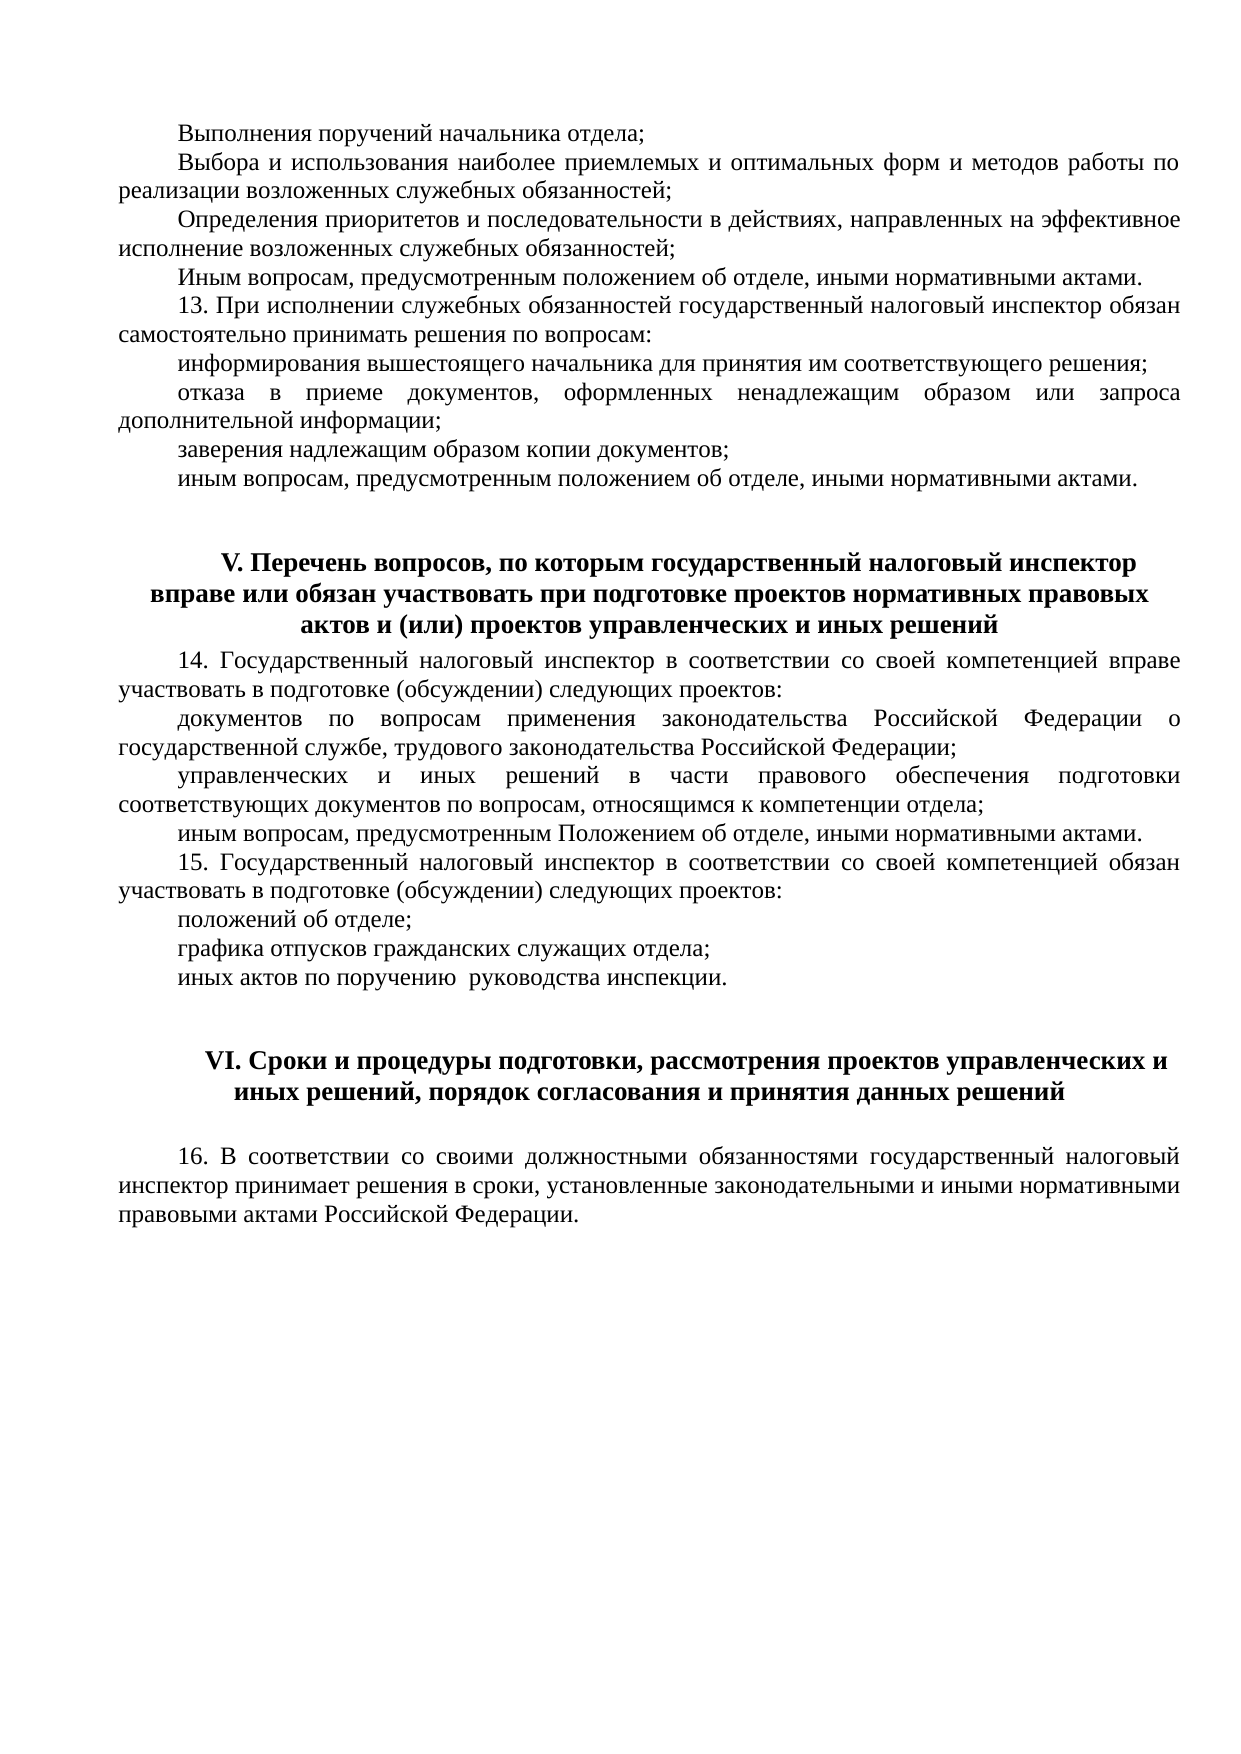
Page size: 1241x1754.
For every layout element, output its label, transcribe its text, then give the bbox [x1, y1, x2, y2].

text 16. В соответствии со своими должностными обязанностями государственный налоговый инспектор принимает решения в сроки, установленные законодательными и иными нормативными правовыми актами Российской Федерации. [118, 1141, 1181, 1228]
text Иным вопросам, предусмотренным положением об отделе, иными нормативными актами. [118, 262, 1181, 291]
text графика отпусков гражданских служащих отдела; [118, 933, 1181, 962]
text иным вопросам, предусмотренным Положением об отделе, иными нормативными актами. [118, 818, 1181, 847]
text Выбора и использования наиболее приемлемых и оптимальных форм и методов работы по реализации возложенных служебных обязанностей; [118, 147, 1181, 204]
text V. Перечень вопросов, по которым государственный налоговый инспектор вправе или обязан участвовать при подготовке проектов нормативных правовых актов и (или) проектов управленческих и иных решений [118, 546, 1181, 639]
text 13. При исполнении служебных обязанностей государственный налоговый инспектор обязан самостоятельно принимать решения по вопросам: [118, 291, 1181, 348]
text отказа в приеме документов, оформленных ненадлежащим образом или запроса дополнительной информации; [118, 377, 1181, 434]
text заверения надлежащим образом копии документов; [118, 434, 1181, 463]
text информирования вышестоящего начальника для принятия им соответствующего решения; [118, 348, 1181, 377]
text VI. Сроки и процедуры подготовки, рассмотрения проектов управленческих и иных решений, порядок согласования и принятия данных решений [118, 1044, 1181, 1106]
text 14. Государственный налоговый инспектор в соответствии со своей компетенцией вправе участвовать в подготовке (обсуждении) следующих проектов: [118, 645, 1181, 703]
text управленческих и иных решений в части правового обеспечения подготовки соответствующих документов по вопросам, относящимся к компетенции отдела; [118, 760, 1181, 818]
text положений об отделе; [118, 904, 1181, 933]
text иных актов по поручению руководства инспекции. [118, 962, 1181, 990]
text иным вопросам, предусмотренным положением об отделе, иными нормативными актами. [118, 463, 1181, 492]
text Определения приоритетов и последовательности в действиях, направленных на эффективное исполнение возложенных служебных обязанностей; [118, 204, 1181, 262]
text документов по вопросам применения законодательства Российской Федерации о государственной службе, трудового законодательства Российской Федерации; [118, 703, 1181, 760]
text 15. Государственный налоговый инспектор в соответствии со своей компетенцией обязан участвовать в подготовке (обсуждении) следующих проектов: [118, 847, 1181, 904]
text Выполнения поручений начальника отдела; [118, 118, 1181, 147]
